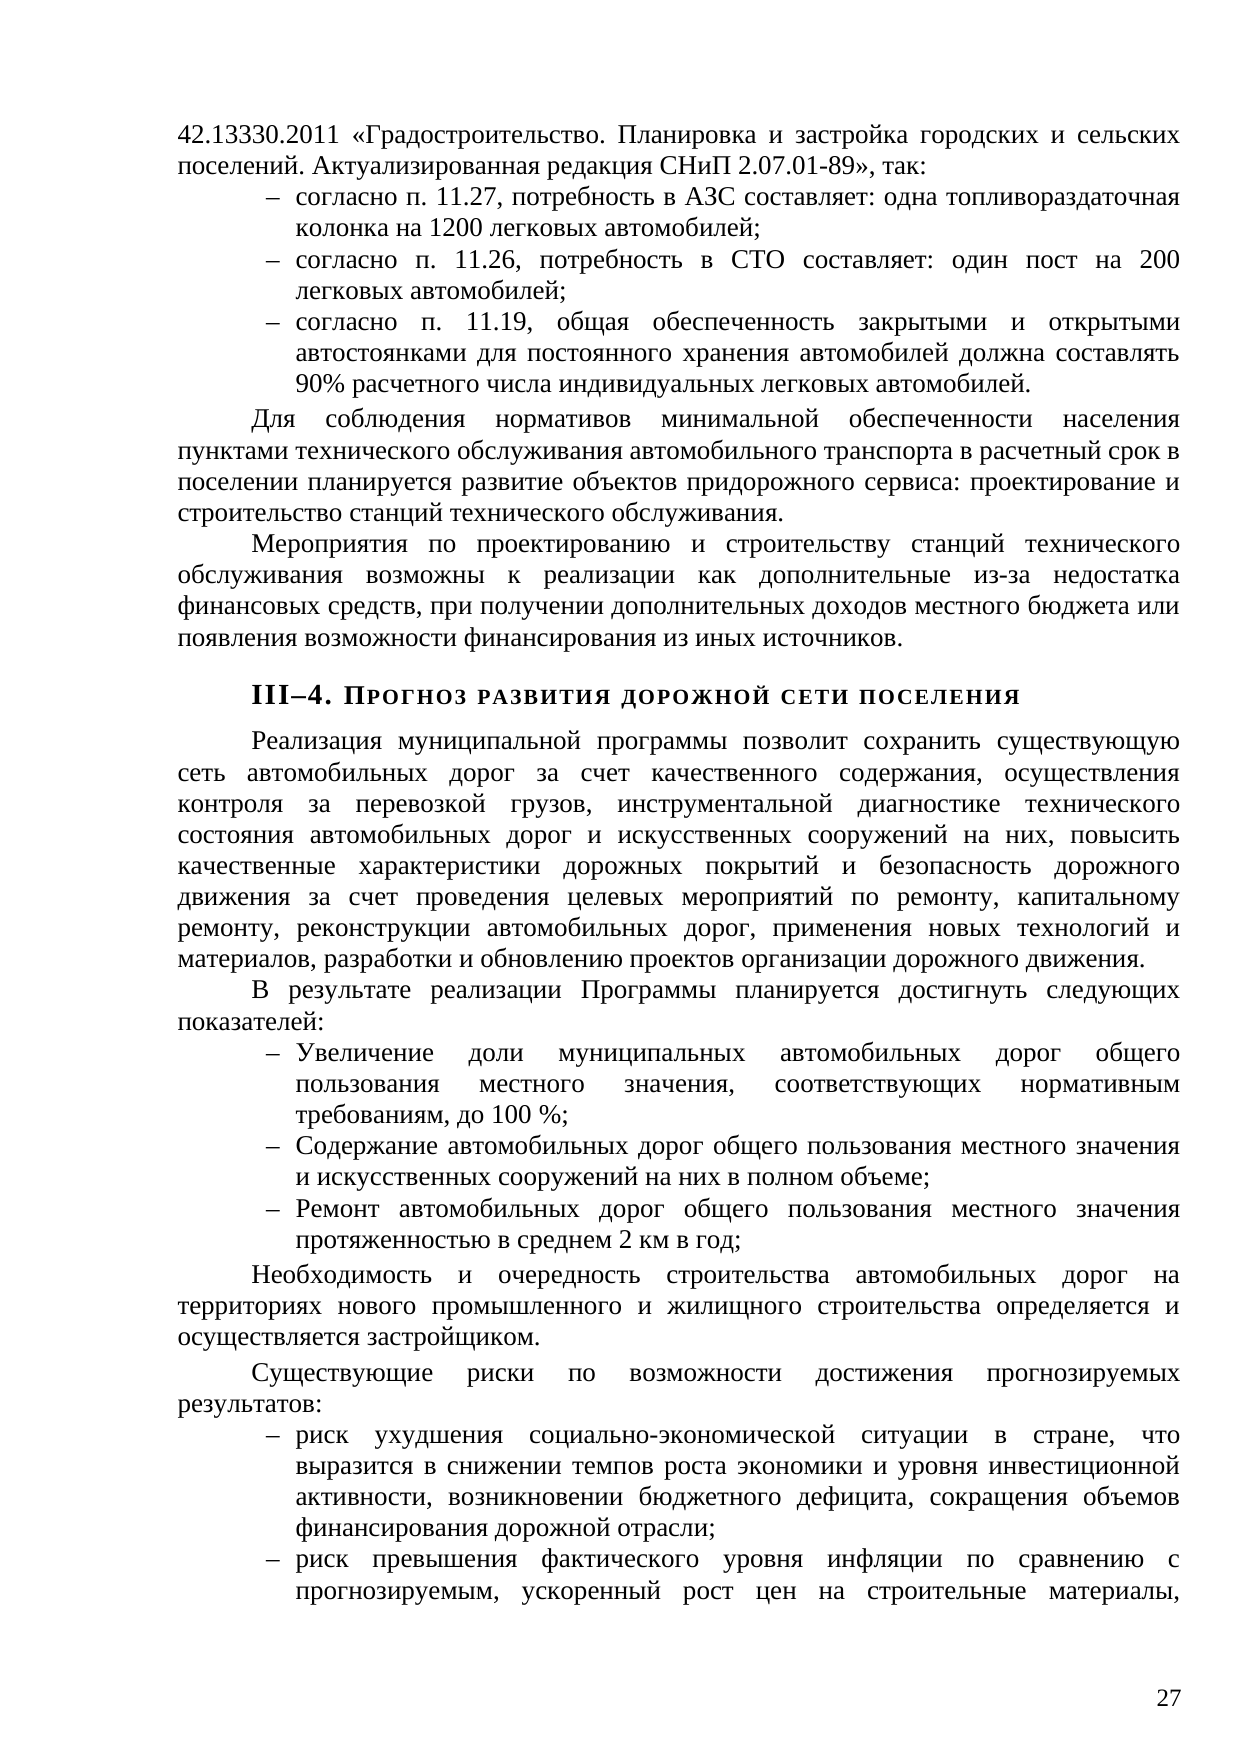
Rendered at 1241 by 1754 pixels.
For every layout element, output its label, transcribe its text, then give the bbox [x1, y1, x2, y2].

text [266, 1543, 1181, 1605]
text согласно п. 11.27, потребность в АЗС составляет: одна топливораздаточная колонка на 1200 легковых автомобилей; [266, 180, 1181, 243]
text Прогноз развития дорожной сети поселения [177, 677, 1181, 710]
text согласно п. 11.26, потребность в СТО составляет: один пост на 200 легковых автомобилей; [266, 243, 1181, 305]
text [177, 118, 1181, 180]
text Мероприятия по проектированию и строительству станций технического обслуживания возможны к реализации как дополнительные из-за недостатка финансовых средств, при получении дополнительных доходов местного бюджета или появления возможности финансирования из иных источников. [177, 527, 1181, 652]
text В результате реализации Программы планируется достигнуть следующих показателей: [177, 974, 1181, 1036]
text Реализация муниципальной программы позволит сохранить существующую сеть автомобильных дорог за счет качественного содержания, осуществления контроля за перевозкой грузов, инструментальной диагностике технического состояния автомобильных дорог и искусственных сооружений на них, повысить качественные характеристики дорожных покрытий и безопасность дорожного движения за счет проведения целевых мероприятий по ремонту, капитальному ремонту, реконструкции автомобильных дорог, применения новых технологий и материалов, разработки и обновлению проектов организации дорожного движения. [177, 724, 1181, 974]
text риск ухудшения социально-экономической ситуации в стране, что выразится в снижении темпов роста экономики и уровня инвестиционной активности, возникновении бюджетного дефицита, сокращения объемов финансирования дорожной отрасли; [266, 1418, 1181, 1543]
text Существующие риски по возможности достижения прогнозируемых результатов: [177, 1356, 1181, 1418]
text согласно п. 11.19, общая обеспеченность закрытыми и открытыми автостоянками для постоянного хранения автомобилей должна составлять 90% расчетного числа индивидуальных легковых автомобилей. [266, 305, 1181, 398]
text Содержание автомобильных дорог общего пользования местного значения и искусственных сооружений на них в полном объеме; [266, 1129, 1181, 1192]
text Увеличение доли муниципальных автомобильных дорог общего пользования местного значения, соответствующих нормативным требованиям, до 100 %; [266, 1036, 1181, 1129]
text Для соблюдения нормативов минимальной обеспеченности населения пунктами технического обслуживания автомобильного транспорта в расчетный срок в поселении планируется развитие объектов придорожного сервиса: проектирование и строительство станций технического обслуживания. [177, 403, 1181, 527]
text Ремонт автомобильных дорог общего пользования местного значения протяженностью в среднем 2 км в год; [266, 1192, 1181, 1254]
text Необходимость и очередность строительства автомобильных дорог на территориях нового промышленного и жилищного строительства определяется и осуществляется застройщиком. [177, 1258, 1181, 1352]
